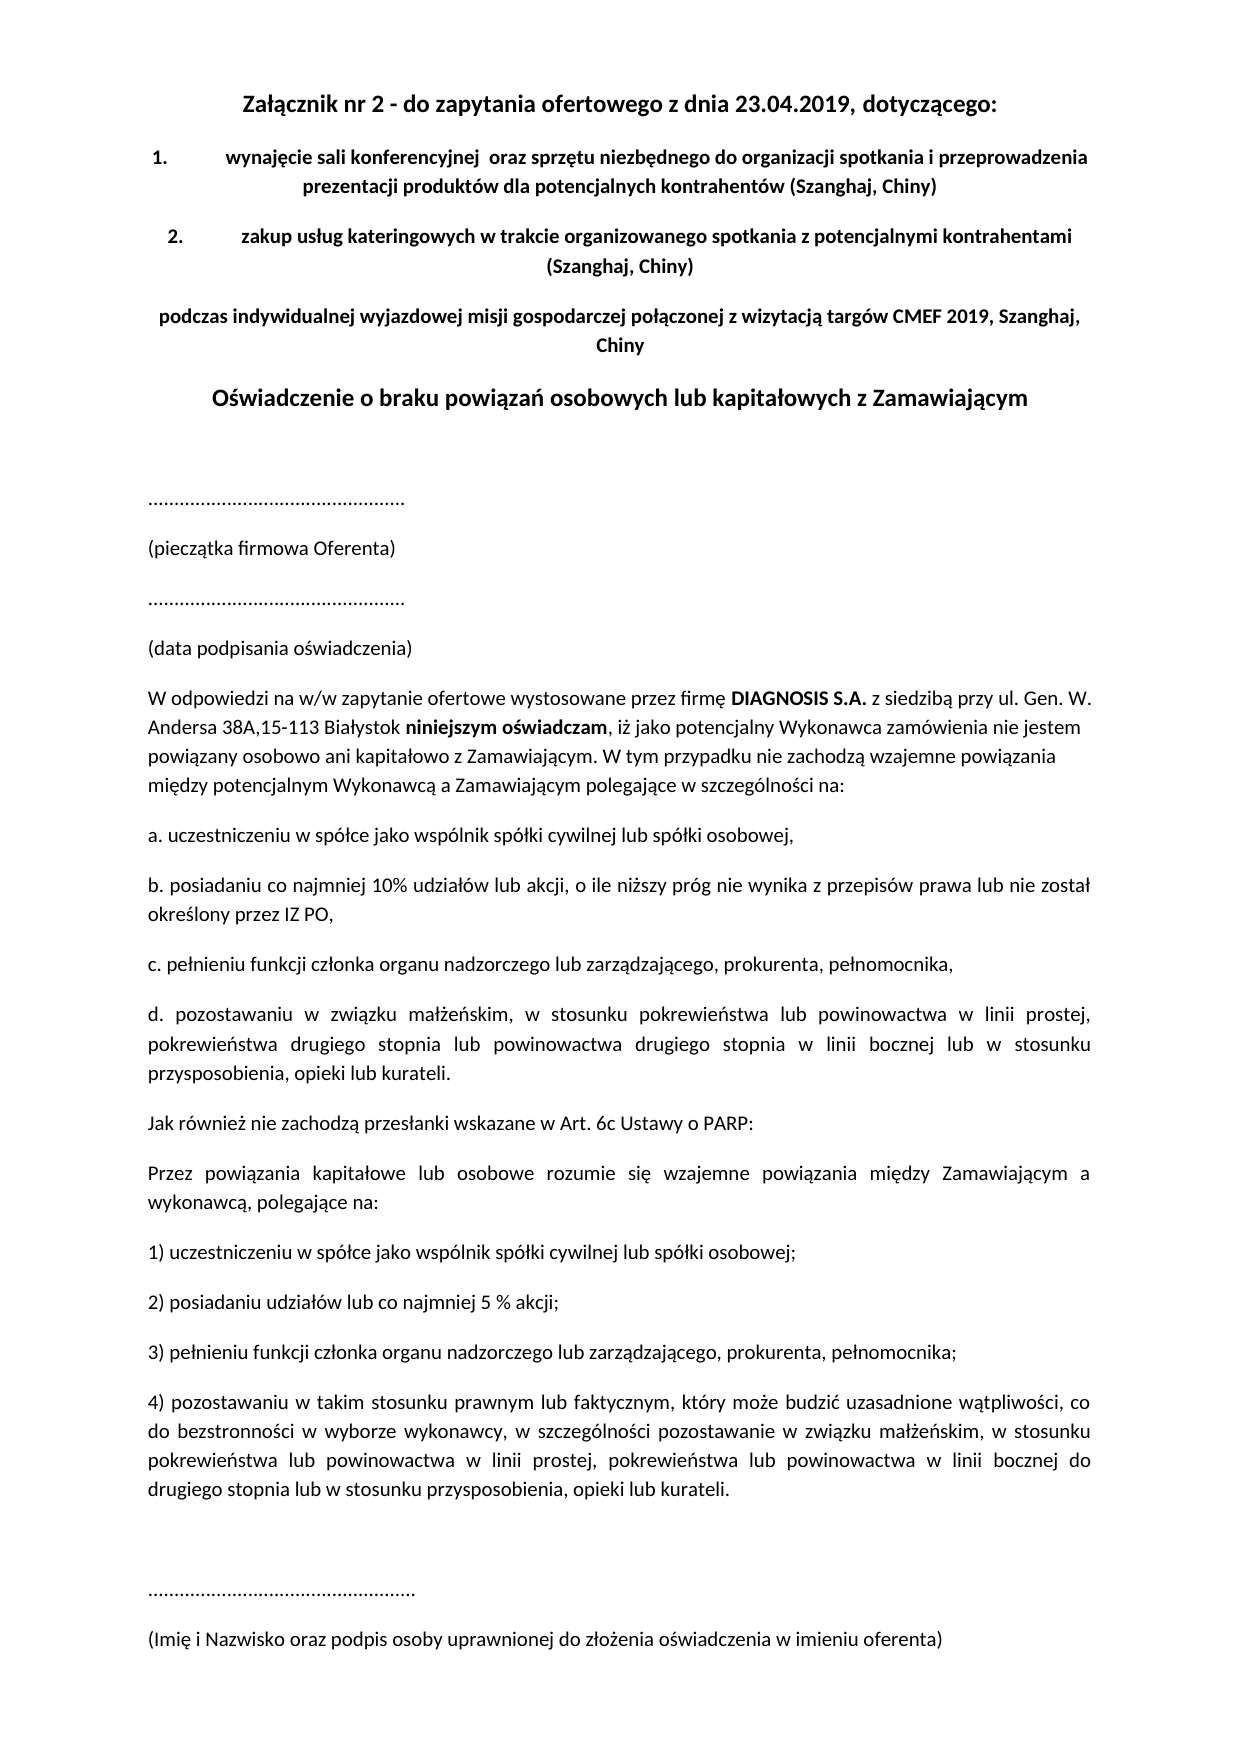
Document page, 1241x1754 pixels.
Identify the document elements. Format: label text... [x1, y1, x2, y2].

text (data podpisania oświadczenia) [148, 635, 1092, 660]
text d. pozostawaniu w związku małżeńskim, w stosunku pokrewieństwa lub powinowactwa w linii prostej, pokrewieństwa drugiego stopnia lub powinowactwa drugiego stopnia w linii bocznej lub w stosunku przysposobienia, opieki lub kurateli. [148, 1002, 1092, 1085]
text Jak również nie zachodzą przesłanki wskazane w Art. 6c Ustawy o PARP: [148, 1110, 1092, 1135]
text c. pełnieniu funkcji członka organu nadzorczego lub zarządzającego, prokurenta, pełnomocnika, [148, 952, 1092, 977]
text podczas indywidualnej wyjazdowej misji gospodarczej połączonej z wizytacją targów CMEF 2019, Szanghaj, Chiny [148, 303, 1092, 357]
text 1. wynajęcie sali konferencyjnej oraz sprzętu niezbędnego do organizacji spotkania i przeprowadzenia prezentacji produktów dla potencjalnych kontrahentów (Szanghaj, Chiny) [148, 144, 1092, 199]
text W odpowiedzi na w/w zapytanie ofertowe wystosowane przez firmę DIAGNOSIS S.A. z siedzibą przy ul. Gen. W. Andersa 38A,15-113 Białystok niniejszym oświadczam, iż jako potencjalny Wykonawca zamówienia nie jestem powiązany osobowo ani kapitałowo z Zamawiającym. W tym przypadku nie zachodzą wzajemne powiązania między potencjalnym Wykonawcą a Zamawiającym polegające w szczególności na: [148, 685, 1092, 798]
text b. posiadaniu co najmniej 10% udziałów lub akcji, o ile niższy próg nie wynika z przepisów prawa lub nie został określony przez IZ PO, [148, 872, 1092, 927]
text Oświadczenie o braku powiązań osobowych lub kapitałowych z Zamawiającym [148, 382, 1092, 412]
text ................................................. [148, 585, 1092, 610]
text 2. zakup usług kateringowych w trakcie organizowanego spotkania z potencjalnymi kontrahentami (Szanghaj, Chiny) [148, 224, 1092, 278]
text 2) posiadaniu udziałów lub co najmniej 5 % akcji; [148, 1289, 1092, 1314]
text 3) pełnieniu funkcji członka organu nadzorczego lub zarządzającego, prokurenta, pełnomocnika; [148, 1339, 1092, 1364]
text ................................................. [148, 485, 1092, 510]
text a. uczestniczeniu w spółce jako wspólnik spółki cywilnej lub spółki osobowej, [148, 822, 1092, 848]
text ................................................... [148, 1577, 1092, 1602]
text (pieczątka firmowa Oferenta) [148, 535, 1092, 560]
text 4) pozostawaniu w takim stosunku prawnym lub faktycznym, który może budzić uzasadnione wątpliwości, co do bezstronności w wyborze wykonawcy, w szczególności pozostawanie w związku małżeńskim, w stosunku pokrewieństwa lub powinowactwa w linii prostej, pokrewieństwa lub powinowactwa w linii bocznej do drugiego stopnia lub w stosunku przysposobienia, opieki lub kurateli. [148, 1389, 1092, 1502]
text Załącznik nr 2 - do zapytania ofertowego z dnia 23.04.2019, dotyczącego: [148, 89, 1092, 119]
text Przez powiązania kapitałowe lub osobowe rozumie się wzajemne powiązania między Zamawiającym a wykonawcą, polegające na: [148, 1160, 1092, 1214]
text 1) uczestniczeniu w spółce jako wspólnik spółki cywilnej lub spółki osobowej; [148, 1239, 1092, 1264]
text (Imię i Nazwisko oraz podpis osoby uprawnionej do złożenia oświadczenia w imieniu oferenta) [148, 1627, 1092, 1652]
